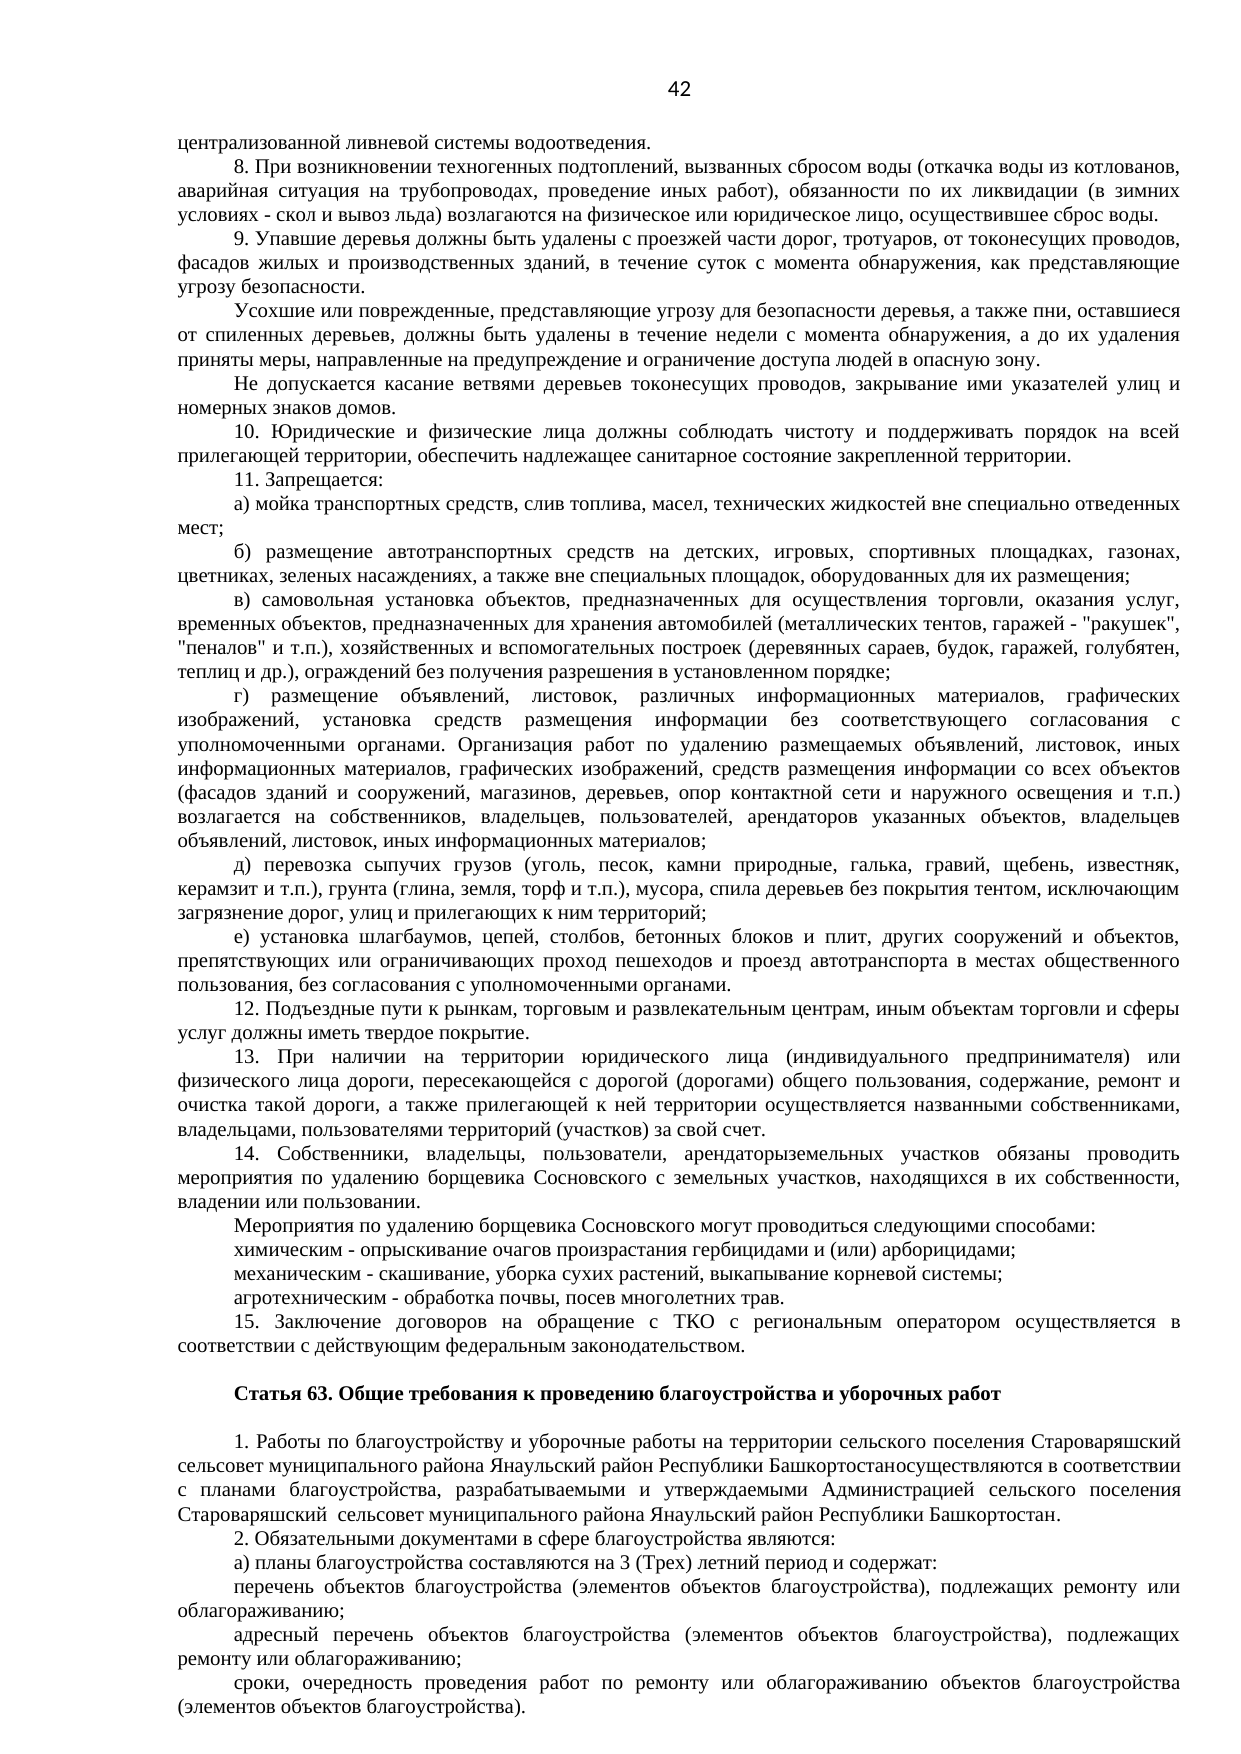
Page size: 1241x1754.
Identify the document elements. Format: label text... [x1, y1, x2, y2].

text 8. При возникновении техногенных подтоплений, вызванных сбросом воды (откачка воды из котлованов, аварийная ситуация на трубопроводах, проведение иных работ), обязанности по их ликвидации (в зимних условиях - скол и вывоз льда) возлагаются на физическое или юридическое лицо, осуществившее сброс воды. [177, 154, 1181, 226]
text д) перевозка сыпучих грузов (уголь, песок, камни природные, галька, гравий, щебень, известняк, керамзит и т.п.), грунта (глина, земля, торф и т.п.), мусора, спила деревьев без покрытия тентом, исключающим загрязнение дорог, улиц и прилегающих к ним территорий; [177, 852, 1181, 924]
text а) планы благоустройства составляются на 3 (Трех) летний период и содержат: [177, 1549, 1181, 1574]
text 12. Подъездные пути к рынкам, торговым и развлекательным центрам, иным объектам торговли и сферы услуг должны иметь твердое покрытие. [177, 996, 1181, 1044]
text в) самовольная установка объектов, предназначенных для осуществления торговли, оказания услуг, временных объектов, предназначенных для хранения автомобилей (металлических тентов, гаражей - "ракушек", "пеналов" и т.п.), хозяйственных и вспомогательных построек (деревянных сараев, будок, гаражей, голубятен, теплиц и др.), ограждений без получения разрешения в установленном порядке; [177, 587, 1181, 683]
text 14. Собственники, владельцы, пользователи, арендаторыземельных участков обязаны проводить мероприятия по удалению борщевика Сосновского с земельных участков, находящихся в их собственности, владении или пользовании. [177, 1141, 1181, 1213]
text химическим - опрыскивание очагов произрастания гербицидами и (или) арборицидами; [177, 1237, 1181, 1261]
text механическим - скашивание, уборка сухих растений, выкапывание корневой системы; [177, 1261, 1181, 1285]
text 1. Работы по благоустройству и уборочные работы на территории сельского поселения Староваряшский сельсовет муниципального района Янаульский район Республики Башкортостаносуществляются в соответствии с планами благоустройства, разрабатываемыми и утверждаемыми Администрацией сельского поселения Староваряшский сельсовет муниципального района Янаульский район Республики Башкортостан. [177, 1429, 1181, 1526]
text 13. При наличии на территории юридического лица (индивидуального предпринимателя) или физического лица дороги, пересекающейся с дорогой (дорогами) общего пользования, содержание, ремонт и очистка такой дороги, а также прилегающей к ней территории осуществляется названными собственниками, владельцами, пользователями территорий (участков) за свой счет. [177, 1044, 1181, 1141]
text а) мойка транспортных средств, слив топлива, масел, технических жидкостей вне специально отведенных мест; [177, 491, 1181, 539]
text агротехническим - обработка почвы, посев многолетних трав. [177, 1285, 1181, 1309]
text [177, 130, 1181, 154]
text 15. Заключение договоров на обращение с ТКО с региональным оператором осуществляется в соответствии с действующим федеральным законодательством. [177, 1309, 1181, 1357]
text е) установка шлагбаумов, цепей, столбов, бетонных блоков и плит, других сооружений и объектов, препятствующих или ограничивающих проход пешеходов и проезд автотранспорта в местах общественного пользования, без согласования с уполномоченными органами. [177, 924, 1181, 996]
text сроки, очередность проведения работ по ремонту или облагораживанию объектов благоустройства (элементов объектов благоустройства). [177, 1670, 1181, 1718]
text Не допускается касание ветвями деревьев токонесущих проводов, закрывание ими указателей улиц и номерных знаков домов. [177, 371, 1181, 419]
title Статья 63. Общие требования к проведению благоустройства и уборочных работ [177, 1381, 1181, 1405]
text 11. Запрещается: [177, 467, 1181, 491]
text б) размещение автотранспортных средств на детских, игровых, спортивных площадках, газонах, цветниках, зеленых насаждениях, а также вне специальных площадок, оборудованных для их размещения; [177, 539, 1181, 587]
text Усохшие или поврежденные, представляющие угрозу для безопасности деревья, а также пни, оставшиеся от спиленных деревьев, должны быть удалены в течение недели с момента обнаружения, а до их удаления приняты меры, направленные на предупреждение и ограничение доступа людей в опасную зону. [177, 298, 1181, 371]
text г) размещение объявлений, листовок, различных информационных материалов, графических изображений, установка средств размещения информации без соответствующего согласования с уполномоченными органами. Организация работ по удалению размещаемых объявлений, листовок, иных информационных материалов, графических изображений, средств размещения информации со всех объектов (фасадов зданий и сооружений, магазинов, деревьев, опор контактной сети и наружного освещения и т.п.) возлагается на собственников, владельцев, пользователей, арендаторов указанных объектов, владельцев объявлений, листовок, иных информационных материалов; [177, 683, 1181, 852]
text Мероприятия по удалению борщевика Сосновского могут проводиться следующими способами: [177, 1213, 1181, 1237]
text 10. Юридические и физические лица должны соблюдать чистоту и поддерживать порядок на всей прилегающей территории, обеспечить надлежащее санитарное состояние закрепленной территории. [177, 419, 1181, 467]
text адресный перечень объектов благоустройства (элементов объектов благоустройства), подлежащих ремонту или облагораживанию; [177, 1622, 1181, 1670]
text 9. Упавшие деревья должны быть удалены с проезжей части дорог, тротуаров, от токонесущих проводов, фасадов жилых и производственных зданий, в течение суток с момента обнаружения, как представляющие угрозу безопасности. [177, 226, 1181, 298]
text 2. Обязательными документами в сфере благоустройства являются: [177, 1526, 1181, 1549]
text перечень объектов благоустройства (элементов объектов благоустройства), подлежащих ремонту или облагораживанию; [177, 1574, 1181, 1622]
